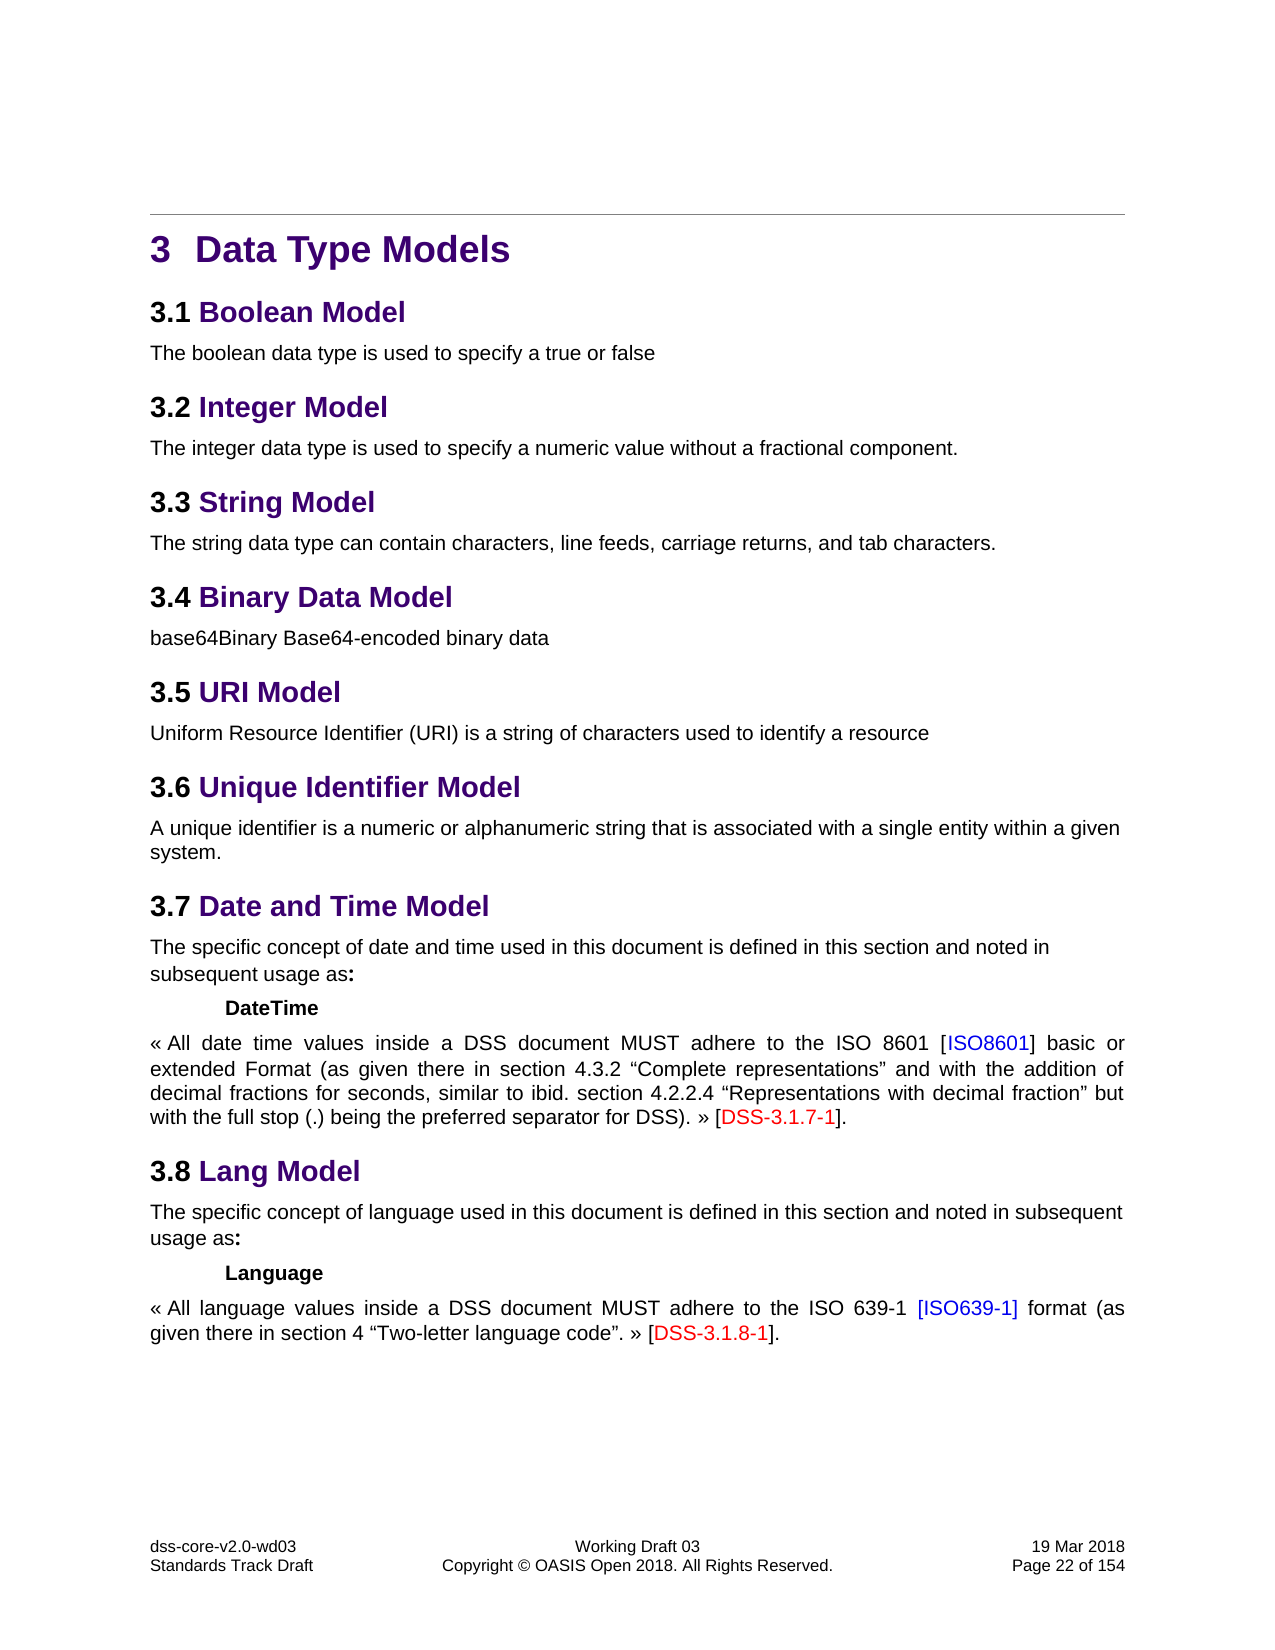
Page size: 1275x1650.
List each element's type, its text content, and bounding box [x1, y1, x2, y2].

subtitle Lang Model [150, 1153, 1125, 1187]
subtitle Integer Model [150, 390, 1125, 424]
text DateTime [150, 996, 825, 1020]
subtitle URI Model [150, 675, 1125, 709]
subtitle Date and Time Model [150, 889, 1125, 923]
subtitle String Model [150, 485, 1125, 519]
text The boolean data type is used to specify a true or false [150, 341, 1125, 365]
subtitle Unique Identifier Model [150, 770, 1125, 804]
text The integer data type is used to specify a numeric value without a fractional component. [150, 436, 1125, 460]
subtitle Data Type Models [150, 215, 1125, 270]
text Uniform Resource Identifier (URI) is a string of characters used to identify a resource [150, 721, 1125, 745]
text The specific concept of date and time used in this document is defined in this section and noted in subsequent usage as: [150, 935, 1125, 988]
text The specific concept of language used in this document is defined in this section and noted in subsequent usage as: [150, 1199, 1125, 1252]
text The string data type can contain characters, line feeds, carriage returns, and tab characters. [150, 531, 1125, 555]
subtitle Binary Data Model [150, 580, 1125, 614]
text « All language values inside a DSS document MUST adhere to the ISO 639-1 [ISO639-1] format (as given there in section 4 “Two-letter language code”. » [DSS-3.1.8-1]. [150, 1293, 1125, 1345]
text A unique identifier is a numeric or alphanumeric string that is associated with a single entity within a given system. [150, 816, 1125, 864]
text Language [150, 1260, 825, 1284]
subtitle Boolean Model [150, 295, 1125, 329]
text « All date time values inside a DSS document MUST adhere to the ISO 8601 [ISO8601] basic or extended Format (as given there in section 4.3.2 “Complete representations” and with the addition of decimal fractions for seconds, similar to ibid. section 4.2.2.4 “Representations with decimal fraction” but with the full stop (.) being the preferred separator for DSS). » [DSS-3.1.7-1]. [150, 1028, 1125, 1128]
text base64Binary Base64-encoded binary data [150, 626, 1125, 650]
